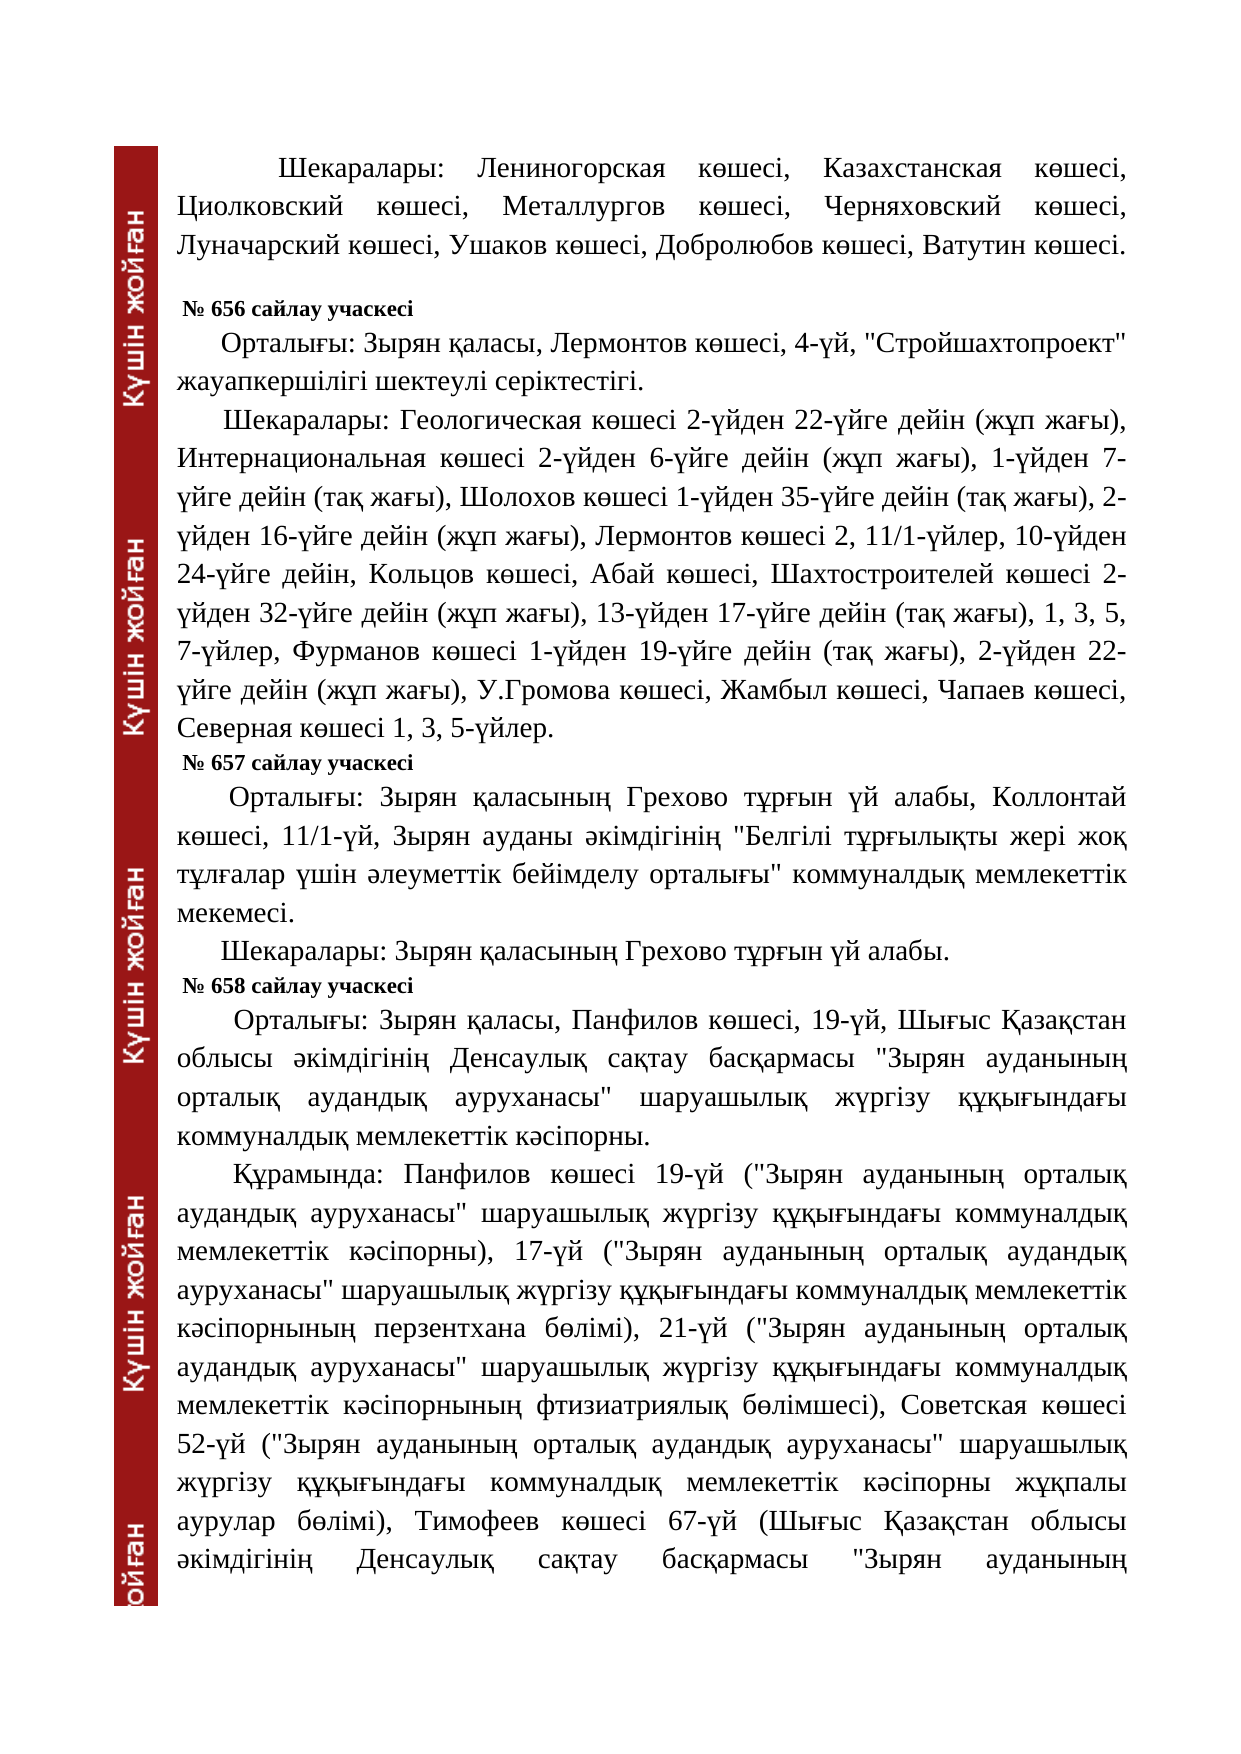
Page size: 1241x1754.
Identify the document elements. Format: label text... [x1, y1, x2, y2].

picture [114, 967, 158, 972]
text Шекаралары: Геологическая көшесі 2-үйден 22-үйге дейін (жұп жағы), Интернациональная көшесі 2-үйден 6-үйге дейін (жұп жағы), 1-үйден 7-үйге дейін (тақ жағы), Шолохов көшесі 1-үйден 35-үйге дейін (тақ жағы), 2-үйден 16-үйге дейін (жұп жағы), Лермонтов көшесі 2, 11/1-үйлер, 10-үйден 24-үйге дейін, Кольцов көшесі, Абай көшесі, Шахтостроителей көшесі 2-үйден 32-үйге дейін (жұп жағы), 13-үйден 17-үйге дейін (тақ жағы), 1, 3, 5, 7-үйлер, Фурманов көшесі 1-үйден 19-үйге дейін (тақ жағы), 2-үйден 22-үйге дейін (жұп жағы), У.Громова көшесі, Жамбыл көшесі, Чапаев көшесі, Северная көшесі 1, 3, 5-үйлер. [112, 402, 1128, 744]
picture [114, 928, 158, 933]
picture [114, 397, 158, 402]
picture [114, 775, 158, 779]
picture [114, 1151, 158, 1156]
text Шекаралары: Лениногорская көшесі, Казахстанская көшесі, Циолковский көшесі, Металлургов көшесі, Черняховский көшесі, Луначарский көшесі, Ушаков көшесі, Добролюбов көшесі, Ватутин көшесі. [112, 150, 1128, 291]
text Орталығы: Зырян қаласы, Лермонтов көшесі, 4-үй, "Стройшахтопроект" жауапкершілігі шектеулі серіктестігі. [112, 325, 1128, 397]
text Шекаралары: Зырян қаласының Грехово тұрғын үй алабы. [112, 933, 1128, 967]
text № 658 сайлау учаскесі [112, 972, 1128, 998]
picture [114, 1575, 158, 1606]
text № 657 сайлау учаскесі [112, 749, 1128, 775]
picture [114, 291, 158, 295]
text Орталығы: Зырян қаласының Грехово тұрғын үй алабы, Коллонтай көшесі, 11/1-үй, Зырян ауданы әкімдігінің "Белгілі тұрғылықты жері жоқ тұлғалар үшін әлеуметтік бейімделу орталығы" коммуналдық мемлекеттік мекемесі. [112, 779, 1128, 928]
picture [114, 998, 158, 1002]
text № 656 сайлау учаскесі [112, 295, 1128, 321]
text Орталығы: Зырян қаласы, Панфилов көшесі, 19-үй, Шығыс Қазақстан облысы әкімдігінің Денсаулық сақтау басқармасы "Зырян ауданының орталық аудандық ауруханасы" шаруашылық жүргізу құқығындағы коммуналдық мемлекеттік кәсіпорны. [112, 1002, 1128, 1151]
picture [114, 146, 158, 150]
picture [114, 744, 158, 749]
picture [114, 321, 158, 325]
